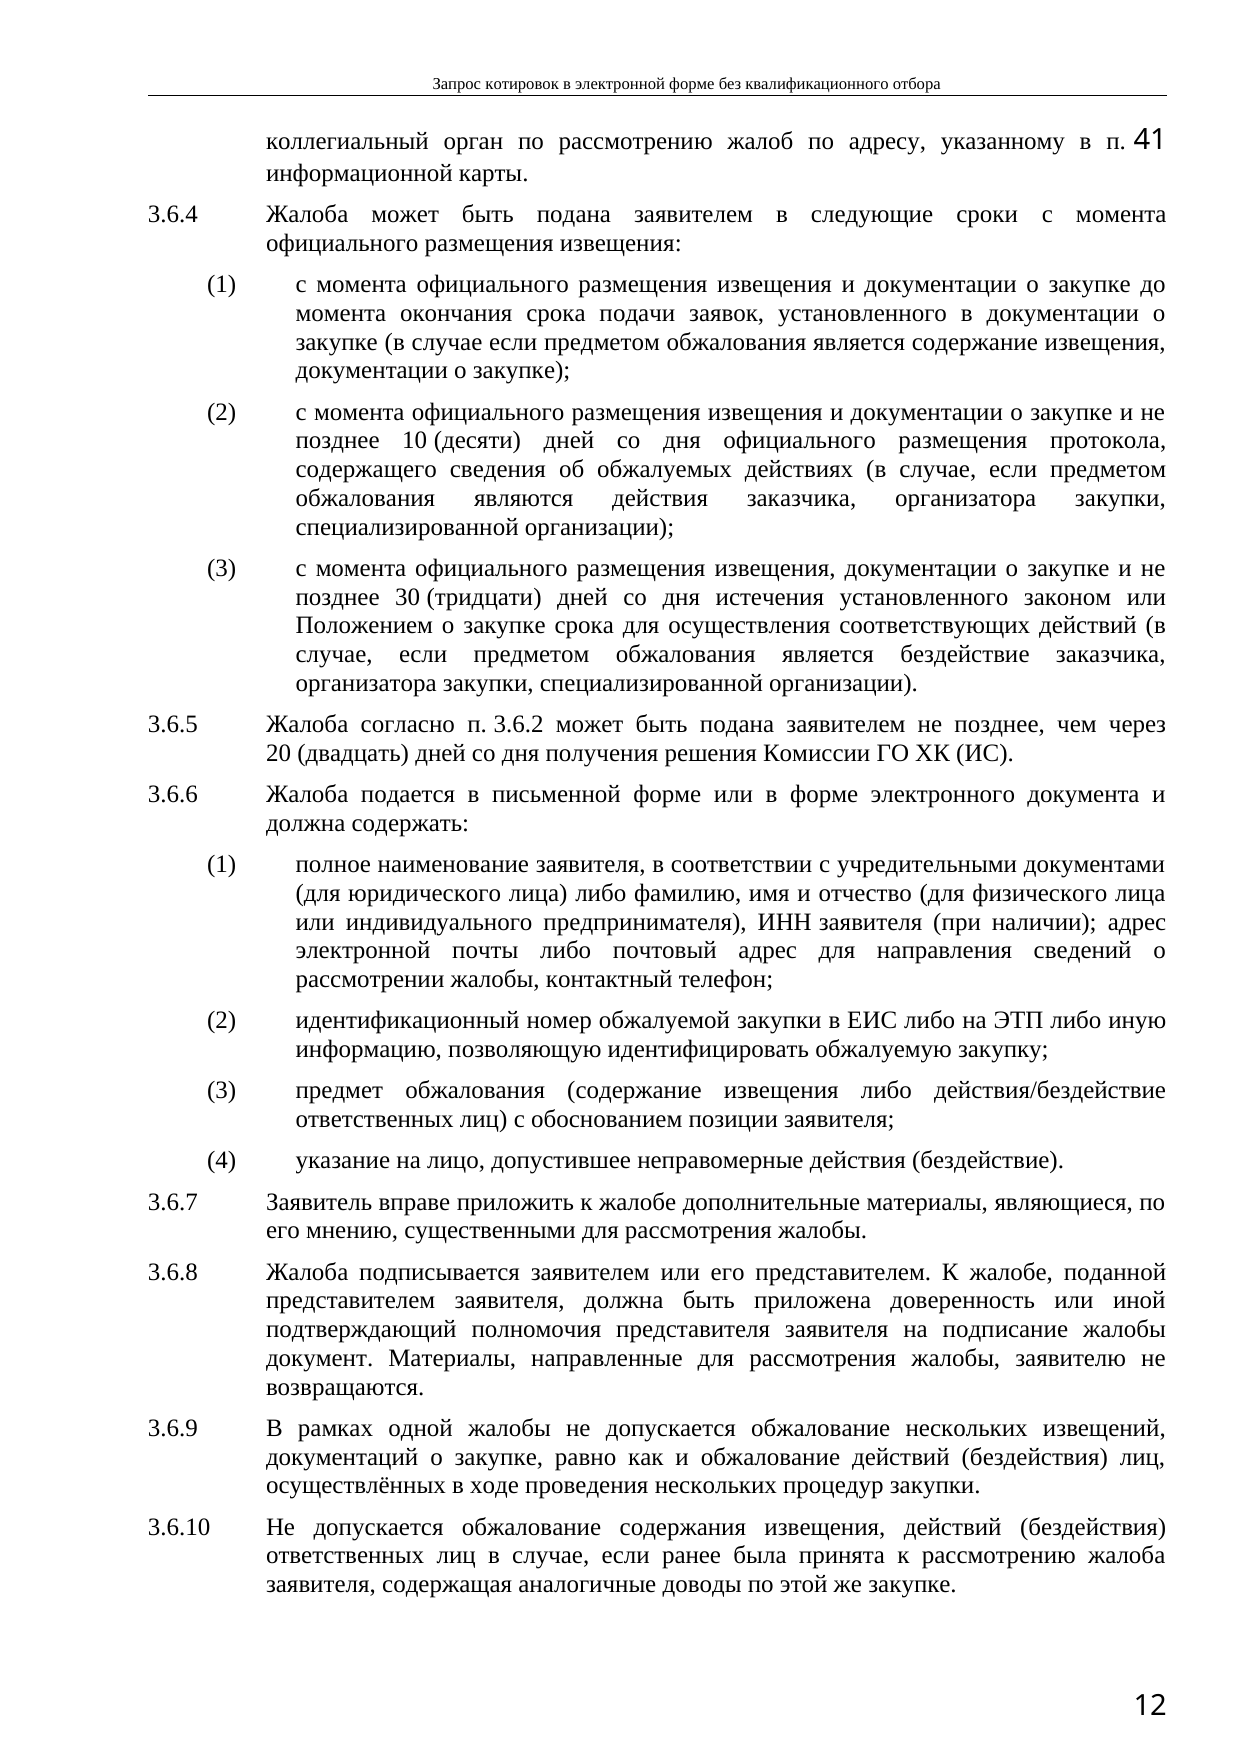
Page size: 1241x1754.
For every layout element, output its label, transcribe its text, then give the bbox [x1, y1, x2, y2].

text Заявитель вправе приложить к жалобе дополнительные материалы, являющиеся, по его мнению, существенными для рассмотрения жалобы. [148, 1187, 1167, 1244]
text указание на лицо, допустившее неправомерные действия (бездействие). [207, 1145, 1167, 1174]
text Жалоба подписывается заявителем или его представителем. К жалобе, поданной представителем заявителя, должна быть приложена доверенность или иной подтверждающий полномочия представителя заявителя на подписание жалобы документ. Материалы, направленные для рассмотрения жалобы, заявителю не возвращаются. [148, 1257, 1167, 1400]
text В рамках одной жалобы не допускается обжалование нескольких извещений, документаций о закупке, равно как и обжалование действий (бездействия) лиц, осуществлённых в ходе проведения нескольких процедур закупки. [148, 1413, 1167, 1499]
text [148, 118, 1167, 187]
text Жалоба подается в письменной форме или в форме электронного документа и должна содержать: [148, 779, 1167, 837]
text полное наименование заявителя, в соответствии с учредительными документами (для юридического лица) либо фамилию, имя и отчество (для физического лица или индивидуального предпринимателя), ИНН заявителя (при наличии); адрес электронной почты либо почтовый адрес для направления сведений о рассмотрении жалобы, контактный телефон; [207, 849, 1167, 993]
text предмет обжалования (содержание извещения либо действия/бездействие ответственных лиц) с обоснованием позиции заявителя; [207, 1075, 1167, 1133]
text идентификационный номер обжалуемой закупки в ЕИС либо на ЭТП либо иную информацию, позволяющую идентифицировать обжалуемую закупку; [207, 1005, 1167, 1063]
text с момента официального размещения извещения, документации о закупке и не позднее 30 (тридцати) дней со дня истечения установленного законом или Положением о закупке срока для осуществления соответствующих действий (в случае, если предметом обжалования является бездействие заказчика, организатора закупки, специализированной организации). [207, 553, 1167, 697]
text Жалоба согласно п. 3.6.2 может быть подана заявителем не позднее, чем через 20 (двадцать) дней со дня получения решения Комиссии ГО ХК (ИС). [148, 709, 1167, 767]
text с момента официального размещения извещения и документации о закупке и не позднее 10 (десяти) дней со дня официального размещения протокола, содержащего сведения об обжалуемых действиях (в случае, если предметом обжалования являются действия заказчика, организатора закупки, специализированной организации); [207, 397, 1167, 540]
text с момента официального размещения извещения и документации о закупке до момента окончания срока подачи заявок, установленного в документации о закупке (в случае если предметом обжалования является содержание извещения, документации о закупке); [207, 269, 1167, 384]
text Жалоба может быть подана заявителем в следующие сроки с момента официального размещения извещения: [148, 199, 1167, 257]
text Не допускается обжалование содержания извещения, действий (бездействия) ответственных лиц в случае, если ранее была принята к рассмотрению жалоба заявителя, содержащая аналогичные доводы по этой же закупке. [148, 1512, 1167, 1598]
